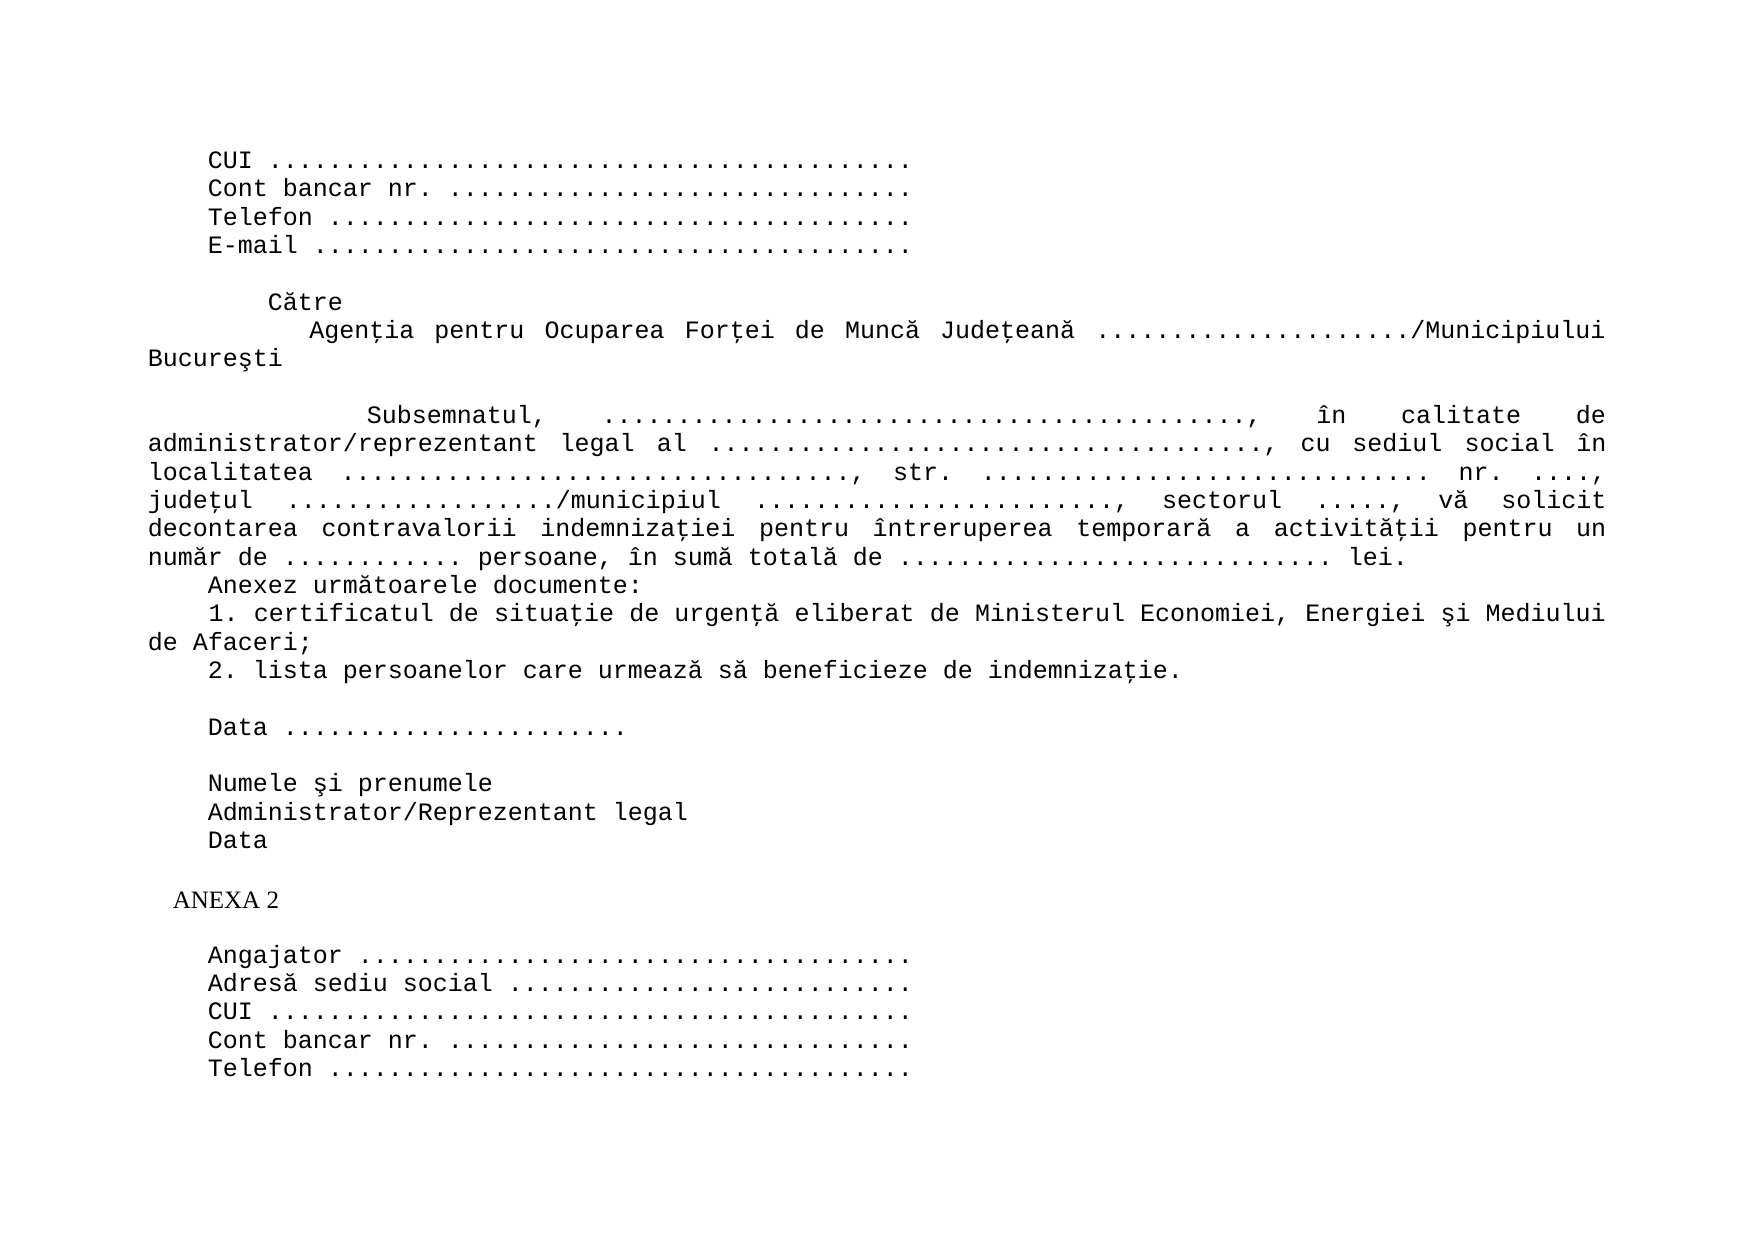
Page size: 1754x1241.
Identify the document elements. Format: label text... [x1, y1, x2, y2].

text ANEXA 2 [148, 885, 1606, 913]
text Data ....................... [148, 714, 1606, 743]
text Administrator/Reprezentant legal [148, 799, 1606, 828]
text Data [148, 828, 1606, 856]
text Telefon ....................................... [148, 1056, 1606, 1084]
text CUI ........................................... [148, 148, 1606, 176]
text Cont bancar nr. ............................... [148, 176, 1606, 204]
text Subsemnatul, ..........................................., în calitate de administrator/reprezentant legal al ....................................., cu sediul social în localitatea .................................., str. .............................. nr. ...., judeţul ................../municipiul ........................, sectorul ....., vă solicit decontarea contravalorii indemnizaţiei pentru întreruperea temporară a activităţii pentru un număr de ............ persoane, în sumă totală de ............................. lei. [148, 403, 1606, 573]
text Angajator ..................................... [148, 942, 1606, 971]
text Cont bancar nr. ............................... [148, 1027, 1606, 1056]
text 1. certificatul de situaţie de urgenţă eliberat de Ministerul Economiei, Energiei şi Mediului de Afaceri; [148, 601, 1606, 658]
text Către [148, 289, 1606, 318]
text Anexez următoarele documente: [148, 573, 1606, 601]
text E-mail ........................................ [148, 233, 1606, 261]
text Adresă sediu social ........................... [148, 971, 1606, 999]
text 2. lista persoanelor care urmează să beneficieze de indemnizaţie. [148, 658, 1606, 686]
text Agenţia pentru Ocuparea Forţei de Muncă Judeţeană ...................../Municipiului Bucureşti [148, 318, 1606, 374]
text Telefon ....................................... [148, 204, 1606, 233]
text Numele şi prenumele [148, 771, 1606, 799]
text CUI ........................................... [148, 999, 1606, 1027]
